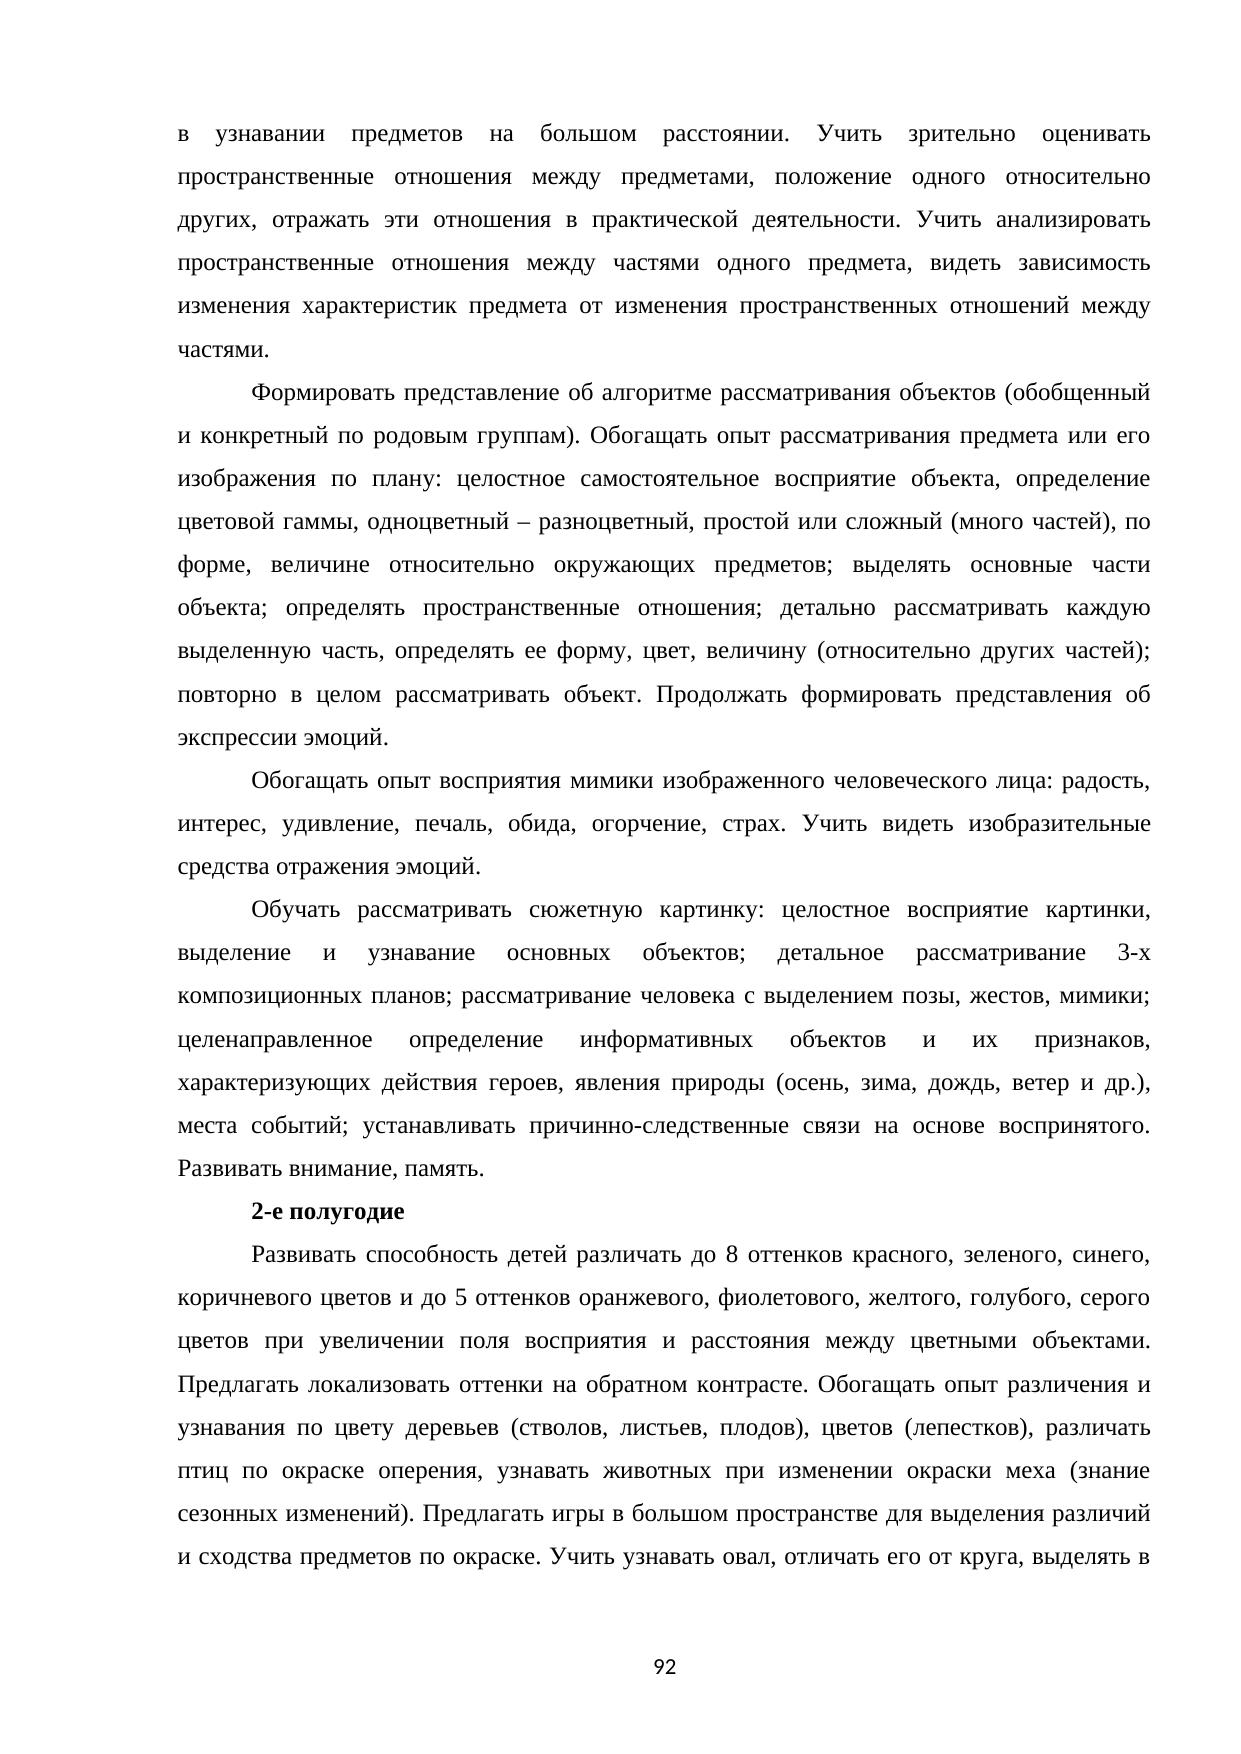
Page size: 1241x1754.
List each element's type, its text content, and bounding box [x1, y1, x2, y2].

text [177, 118, 1152, 362]
text Обогащать опыт восприятия мимики изображенного человеческого лица: радость, интерес, удивление, печаль, обида, огорчение, страх. Учить видеть изобразительные средства отражения эмоций. [177, 765, 1152, 880]
text Обучать рассматривать сюжетную картинку: целостное восприятие картинки, выделение и узнавание основных объектов; детальное рассматривание 3-х композиционных планов; рассматривание человека с выделением позы, жестов, мимики; целенаправленное определение информативных объектов и их признаков, характеризующих действия героев, явления природы (осень, зима, дождь, ветер и др.), места событий; устанавливать причинно-следственные связи на основе воспринятого. Развивать внимание, память. [177, 894, 1152, 1182]
text Формировать представление об алгоритме рассматривания объектов (обобщенный и конкретный по родовым группам). Обогащать опыт рассматривания предмета или его изображения по плану: целостное самостоятельное восприятие объекта, определение цветовой гаммы, одноцветный – разноцветный, простой или сложный (много частей), по форме, величине относительно окружающих предметов; выделять основные части объекта; определять пространственные отношения; детально рассматривать каждую выделенную часть, определять ее форму, цвет, величину (относительно других частей); повторно в целом рассматривать объект. Продолжать формировать представления об экспрессии эмоций. [177, 377, 1152, 751]
text 2-е полугодие [177, 1196, 1152, 1225]
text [177, 1239, 1152, 1570]
